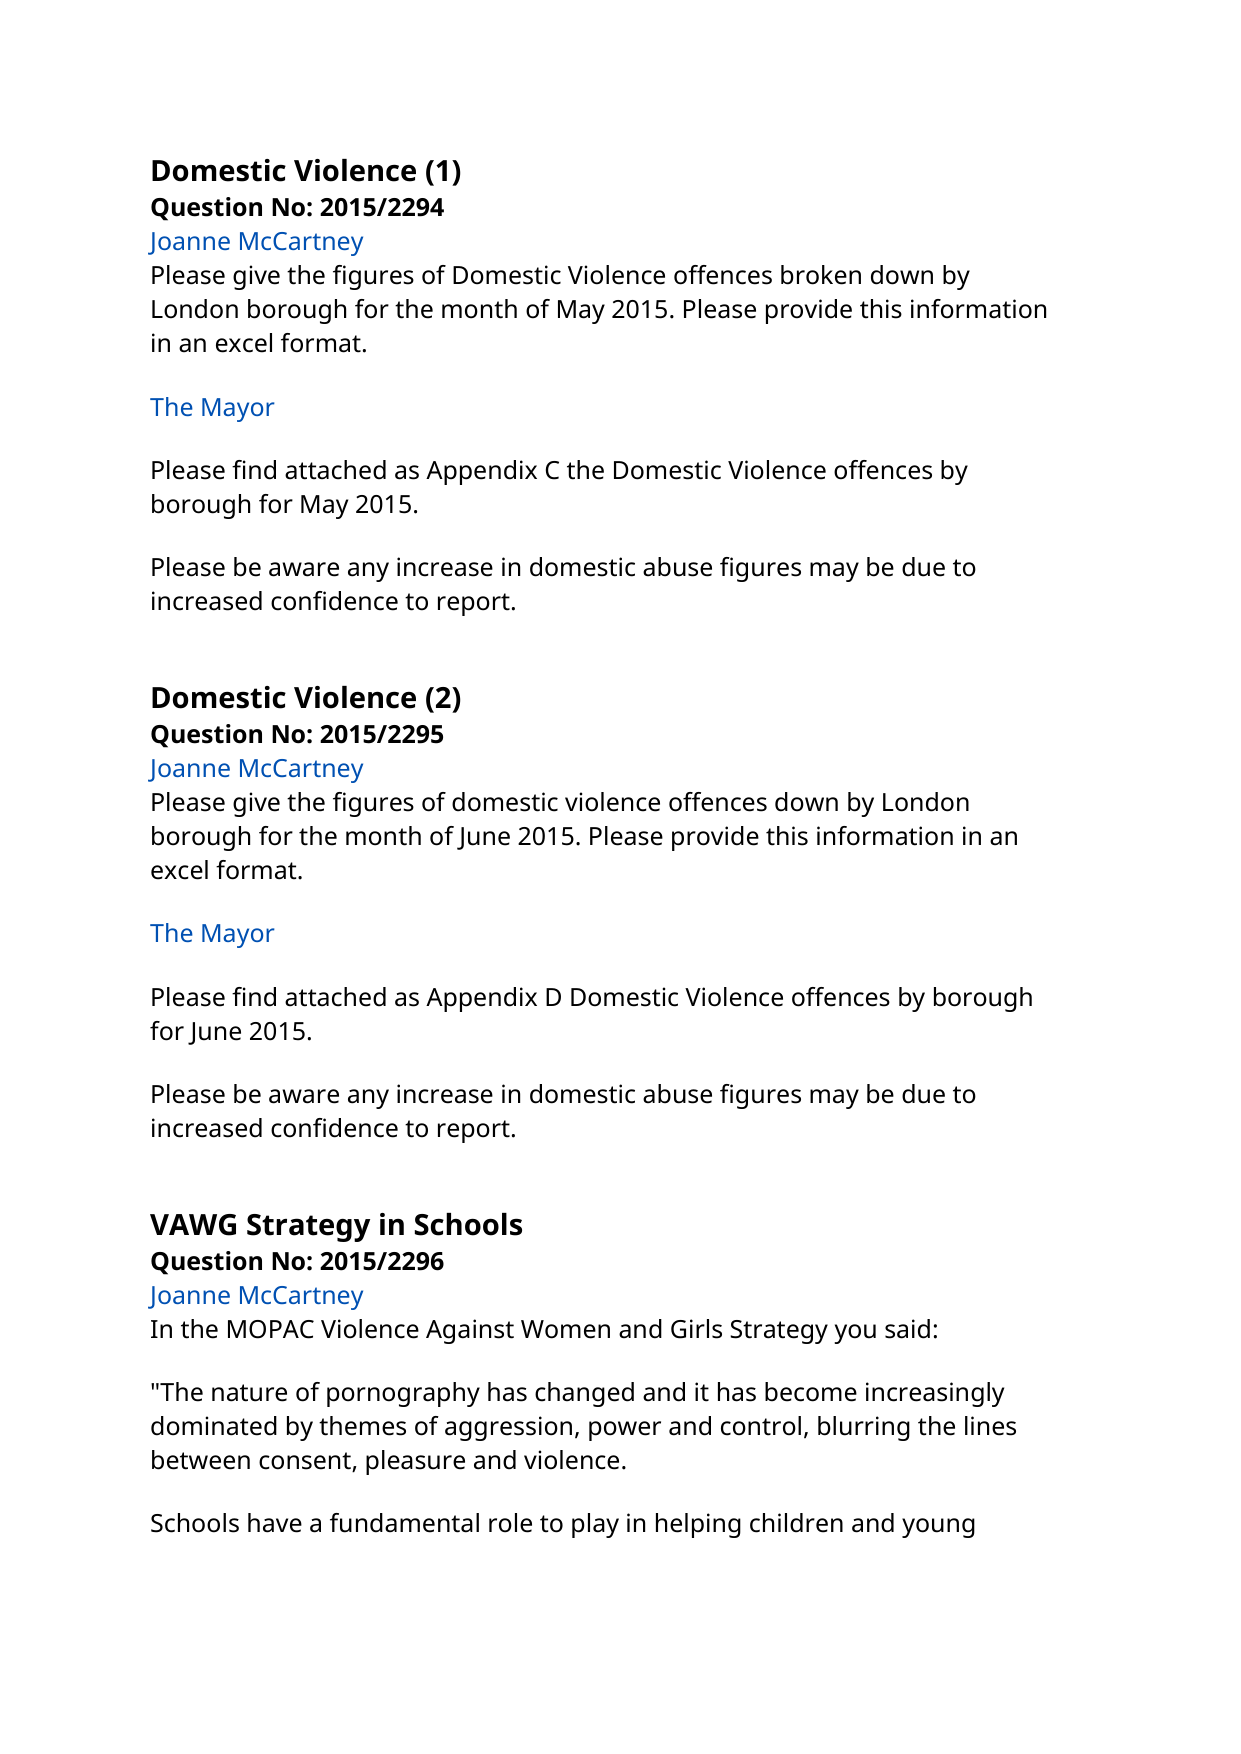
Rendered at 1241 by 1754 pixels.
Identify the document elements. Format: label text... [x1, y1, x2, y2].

table_cell Domestic Violence (2) Question No: 2015/2295 Joanne McCartney Please give the figures of domestic violence offences down by London borough for the month of June 2015. Please provide this information in an excel format. The Mayor Please find attached as Appendix D Domestic Violence offences by borough for June 2015. Please be aware any increase in domestic abuse figures may be due to increased confidence to report. [139, 677, 1069, 1204]
table_cell Domestic Violence (1) Question No: 2015/2294 Joanne McCartney Please give the figures of Domestic Violence offences broken down by London borough for the month of May 2015. Please provide this information in an excel format. The Mayor Please find attached as Appendix C the Domestic Violence offences by borough for May 2015. Please be aware any increase in domestic abuse figures may be due to increased confidence to report. [139, 150, 1069, 677]
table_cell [139, 1204, 1069, 1599]
